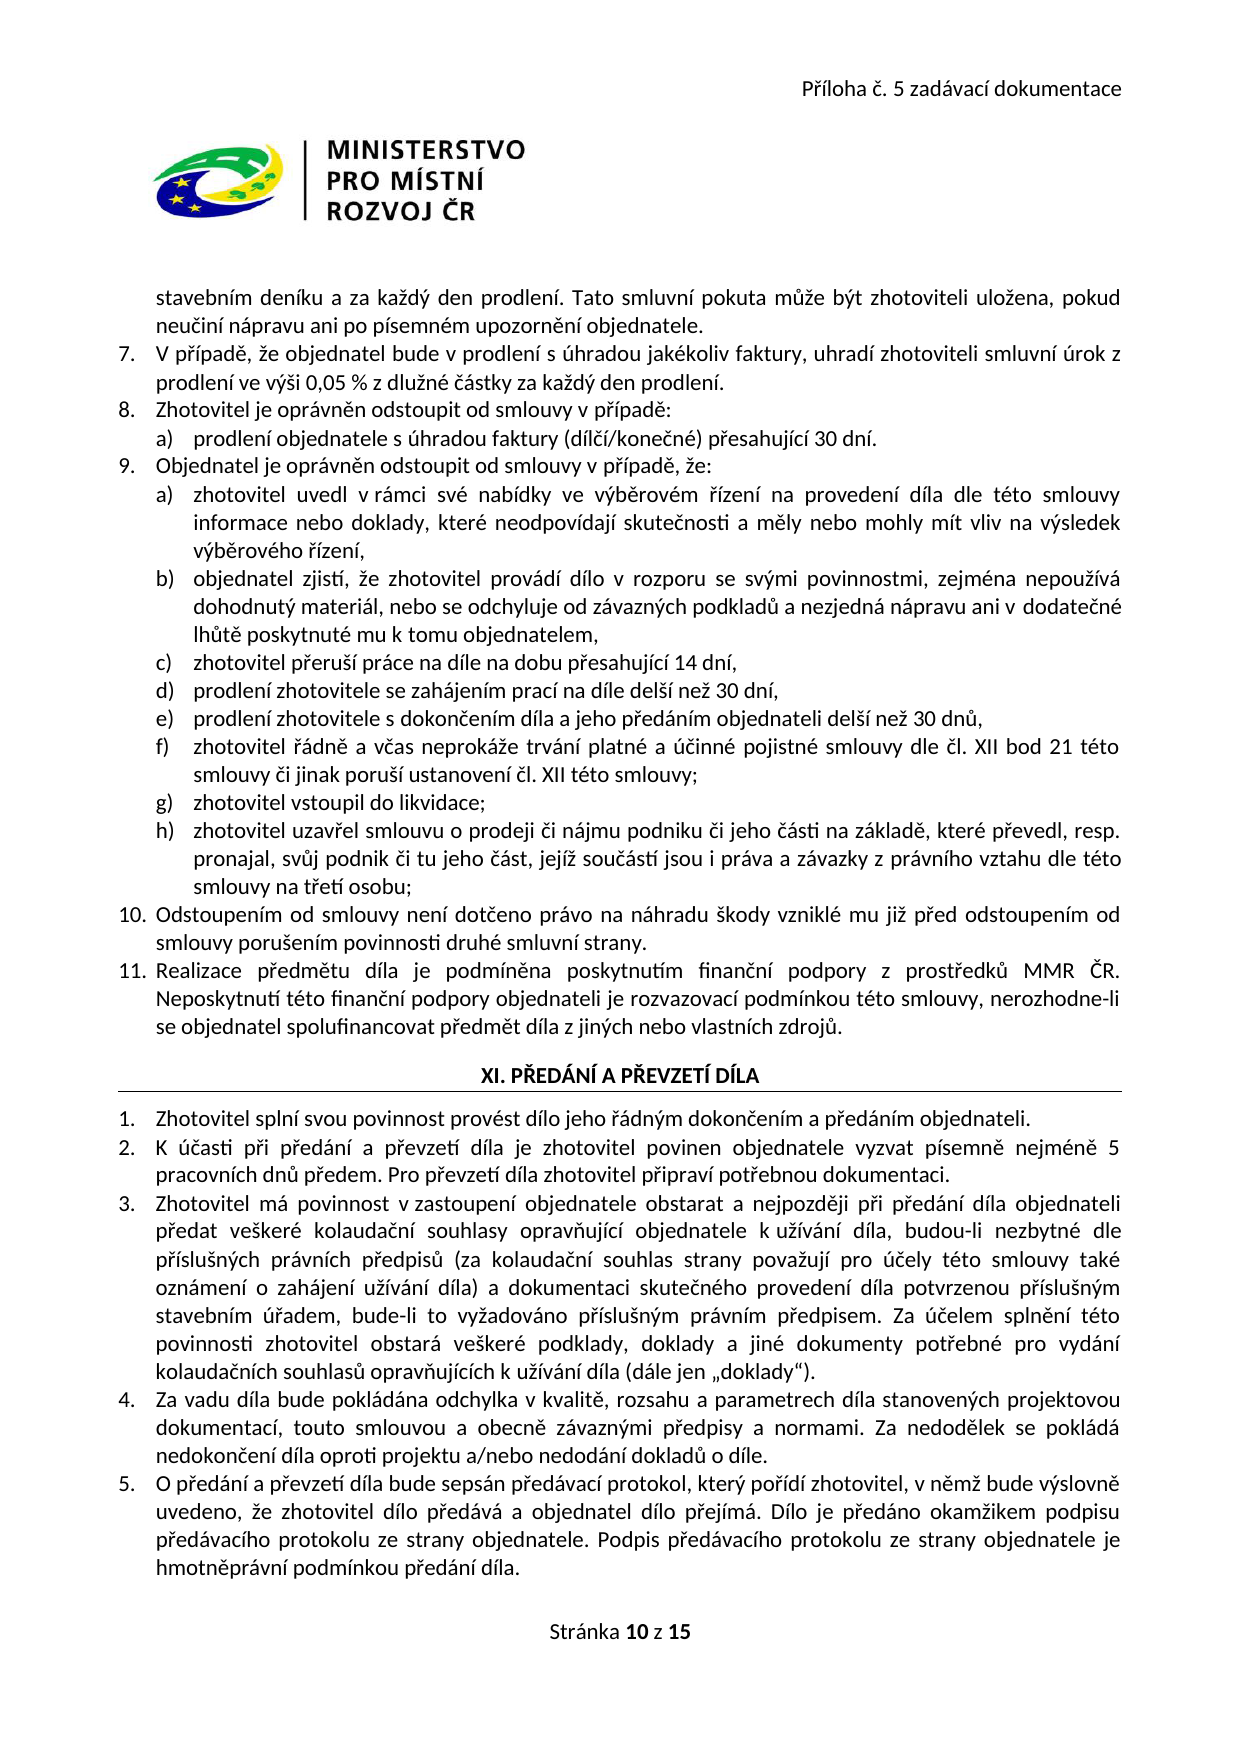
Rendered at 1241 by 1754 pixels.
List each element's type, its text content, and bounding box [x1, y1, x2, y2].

list zhotovitel vstoupil do likvidace; [156, 788, 1122, 816]
list Zhotovitel je oprávněn odstoupit od smlouvy v případě: [118, 396, 1122, 424]
subtitle XI. PŘEDÁNÍ A PŘEVZETÍ DÍLA [118, 1061, 1122, 1091]
list zhotovitel uvedl v rámci své nabídky ve výběrovém řízení na provedení díla dle této smlouvy informace nebo doklady, které neodpovídají skutečnosti a měly nebo mohly mít vliv na výsledek výběrového řízení, [156, 480, 1122, 564]
list objednatel zjistí, že zhotovitel provádí dílo v rozporu se svými povinnostmi, zejména nepoužívá dohodnutý materiál, nebo se odchyluje od závazných podkladů a nezjedná nápravu ani v dodatečné lhůtě poskytnuté mu k tomu objednatelem, [156, 564, 1122, 648]
list K účasti při předání a převzetí díla je zhotovitel povinen objednatele vyzvat písemně nejméně 5 pracovních dnů předem. Pro převzetí díla zhotovitel připraví potřebnou dokumentaci. [118, 1133, 1122, 1189]
list prodlení zhotovitele s dokončením díla a jeho předáním objednateli delší než 30 dnů, [156, 704, 1122, 732]
list V případě, že objednatel bude v prodlení s úhradou jakékoliv faktury, uhradí zhotoviteli smluvní úrok z prodlení ve výši 0,05 % z dlužné částky za každý den prodlení. [118, 339, 1122, 396]
list zhotovitel přeruší práce na díle na dobu přesahující 14 dní, [156, 648, 1122, 676]
list Odstoupením od smlouvy není dotčeno právo na náhradu škody vzniklé mu již před odstoupením od smlouvy porušením povinnosti druhé smluvní strany. [118, 900, 1122, 956]
list Realizace předmětu díla je podmíněna poskytnutím finanční podpory z prostředků MMR ČR. Neposkytnutí této finanční podpory objednateli je rozvazovací podmínkou této smlouvy, nerozhodne-li se objednatel spolufinancovat předmět díla z jiných nebo vlastních zdrojů. [118, 956, 1122, 1040]
list prodlení zhotovitele se zahájením prací na díle delší než 30 dní, [156, 676, 1122, 704]
list O předání a převzetí díla bude sepsán předávací protokol, který pořídí zhotovitel, v němž bude výslovně uvedeno, že zhotovitel dílo předává a objednatel dílo přejímá. Dílo je předáno okamžikem podpisu předávacího protokolu ze strany objednatele. Podpis předávacího protokolu ze strany objednatele je hmotněprávní podmínkou předání díla. [118, 1469, 1122, 1581]
list zhotovitel řádně a včas neprokáže trvání platné a účinné pojistné smlouvy dle čl. XII bod 21 této smlouvy či jinak poruší ustanovení čl. XII této smlouvy; [156, 732, 1122, 788]
list Za vadu díla bude pokládána odchylka v kvalitě, rozsahu a parametrech díla stanovených projektovou dokumentací, touto smlouvou a obecně závaznými předpisy a normami. Za nedodělek se pokládá nedokončení díla oproti projektu a/nebo nedodání dokladů o díle. [118, 1385, 1122, 1469]
list prodlení objednatele s úhradou faktury (dílčí/konečné) přesahující 30 dní. [156, 424, 1122, 452]
picture [118, 101, 555, 258]
list Objednatel je oprávněn odstoupit od smlouvy v případě, že: [118, 452, 1122, 480]
list zhotovitel uzavřel smlouvu o prodeji či nájmu podniku či jeho části na základě, které převedl, resp. pronajal, svůj podnik či tu jeho část, jejíž součástí jsou i práva a závazky z právního vztahu dle této smlouvy na třetí osobu; [156, 816, 1122, 900]
list Zhotovitel splní svou povinnost provést dílo jeho řádným dokončením a předáním objednateli. [118, 1104, 1122, 1133]
list Zhotovitel má povinnost v zastoupení objednatele obstarat a nejpozději při předání díla objednateli předat veškeré kolaudační souhlasy opravňující objednatele k užívání díla, budou-li nezbytné dle příslušných právních předpisů (za kolaudační souhlas strany považují pro účely této smlouvy také oznámení o zahájení užívání díla) a dokumentaci skutečného provedení díla potvrzenou příslušným stavebním úřadem, bude-li to vyžadováno příslušným právním předpisem. Za účelem splnění této povinnosti zhotovitel obstará veškeré podklady, doklady a jiné dokumenty potřebné pro vydání kolaudačních souhlasů opravňujících k užívání díla (dále jen „doklady“). [118, 1189, 1122, 1385]
